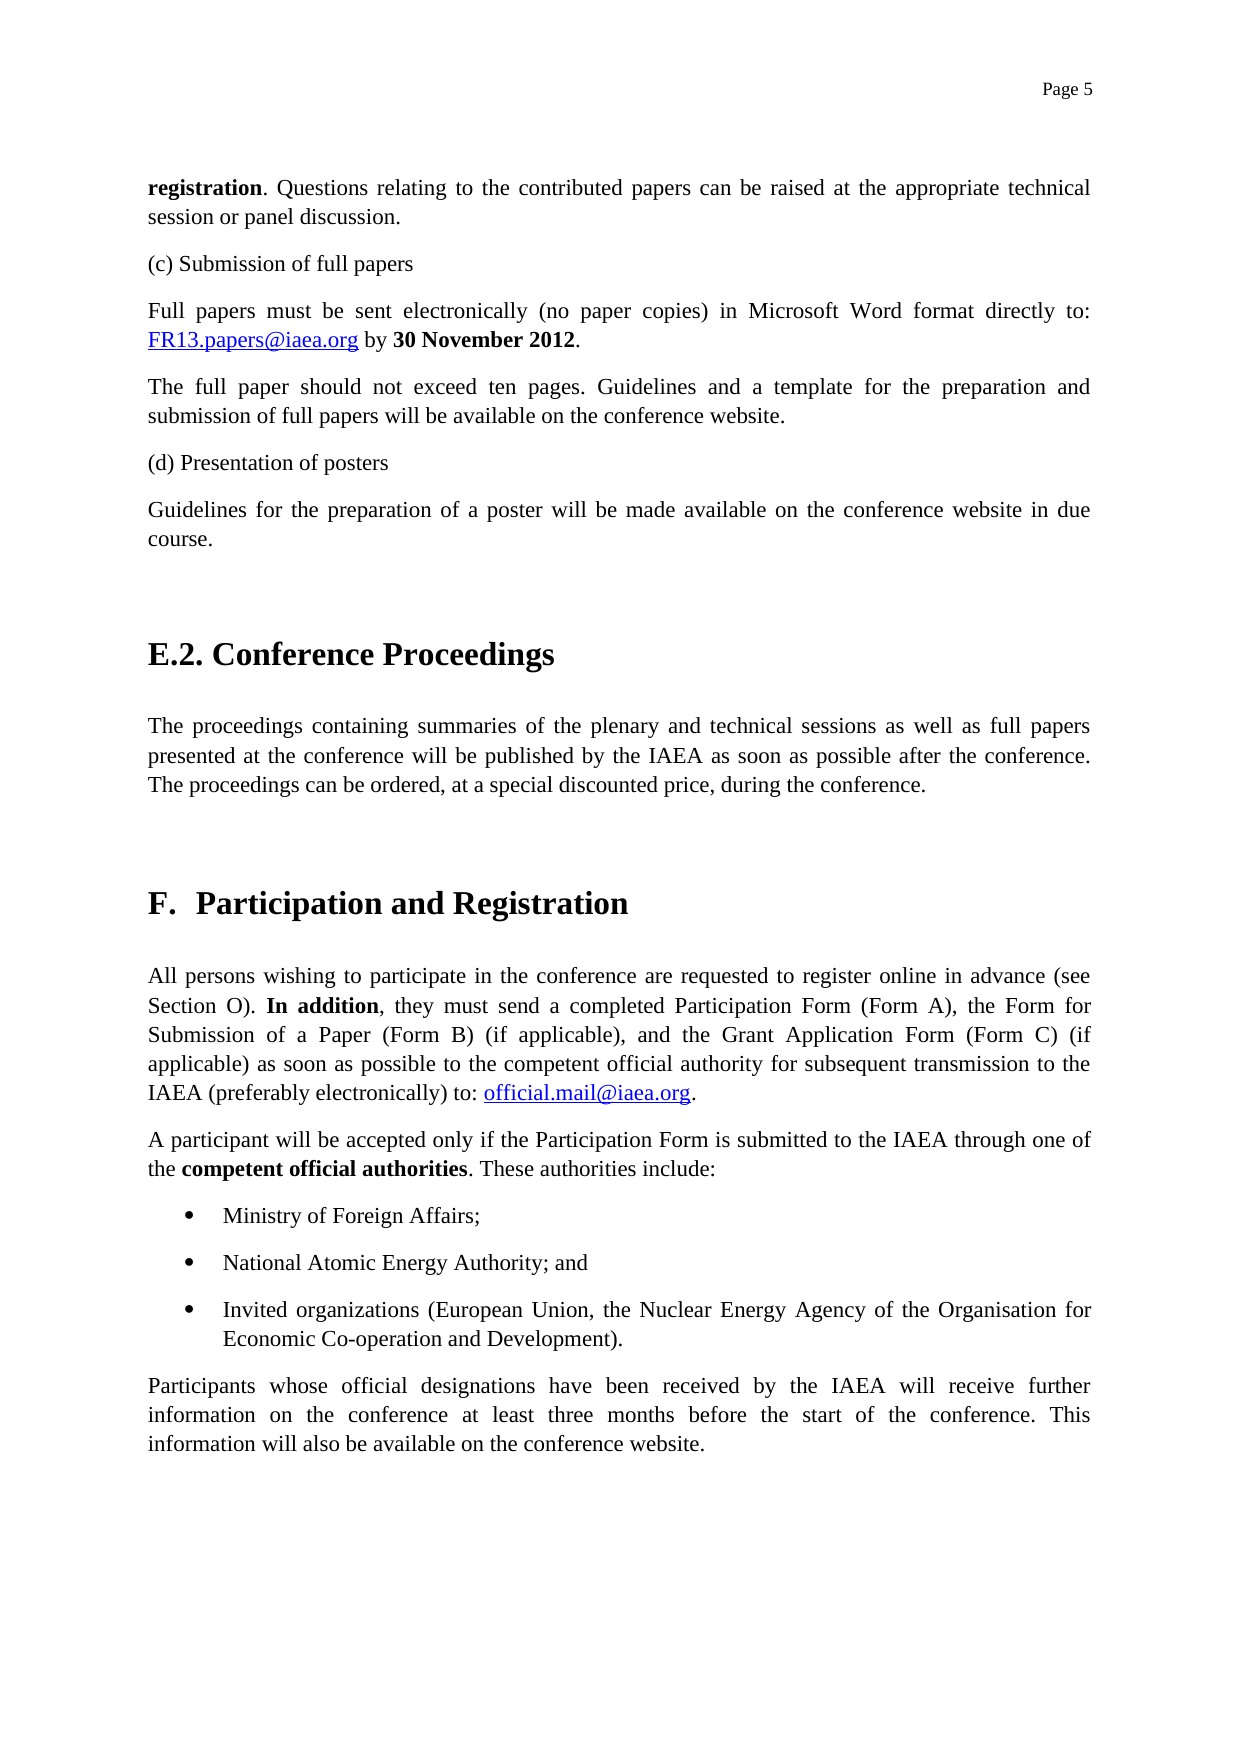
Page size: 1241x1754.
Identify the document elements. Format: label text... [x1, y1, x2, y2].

text (d) Presentation of posters [148, 446, 1092, 475]
text A participant will be accepted only if the Participation Form is submitted to the IAEA through one of the competent official authorities. These authorities include: [148, 1123, 1092, 1182]
subtitle E.2. Conference Proceedings [148, 639, 1092, 672]
text Full papers must be sent electronically (no paper copies) in Microsoft Word format directly to: FR13.papers@iaea.org by 30 November 2012. [148, 294, 1092, 352]
text (c) Submission of full papers [148, 247, 1092, 276]
list National Atomic Energy Authority; and [185, 1246, 1092, 1275]
text The proceedings containing summaries of the plenary and technical sessions as well as full papers presented at the conference will be published by the IAEA as soon as possible after the conference. The proceedings can be ordered, at a special discounted price, during the conference. [148, 710, 1092, 797]
subtitle Participation and Registration [148, 885, 1092, 922]
text The full paper should not exceed ten pages. Guidelines and a template for the preparation and submission of full papers will be available on the conference website. [148, 370, 1092, 428]
list Invited organizations (European Union, the Nuclear Energy Agency of the Organisation for Economic Co-operation and Development). [185, 1293, 1092, 1351]
list Ministry of Foreign Affairs; [185, 1199, 1092, 1228]
text Guidelines for the preparation of a poster will be made available on the conference website in due course. [148, 493, 1092, 551]
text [148, 171, 1092, 229]
text All persons wishing to participate in the conference are requested to register online in advance (see Section O). In addition, they must send a completed Participation Form (Form A), the Form for Submission of a Paper (Form B) (if applicable), and the Grant Application Form (Form C) (if applicable) as soon as possible to the competent official authority for subsequent transmission to the IAEA (preferably electronically) to: official.mail@iaea.org. [148, 960, 1092, 1106]
text Participants whose official designations have been received by the IAEA will receive further information on the conference at least three months before the start of the conference. This information will also be available on the conference website. [148, 1369, 1092, 1457]
